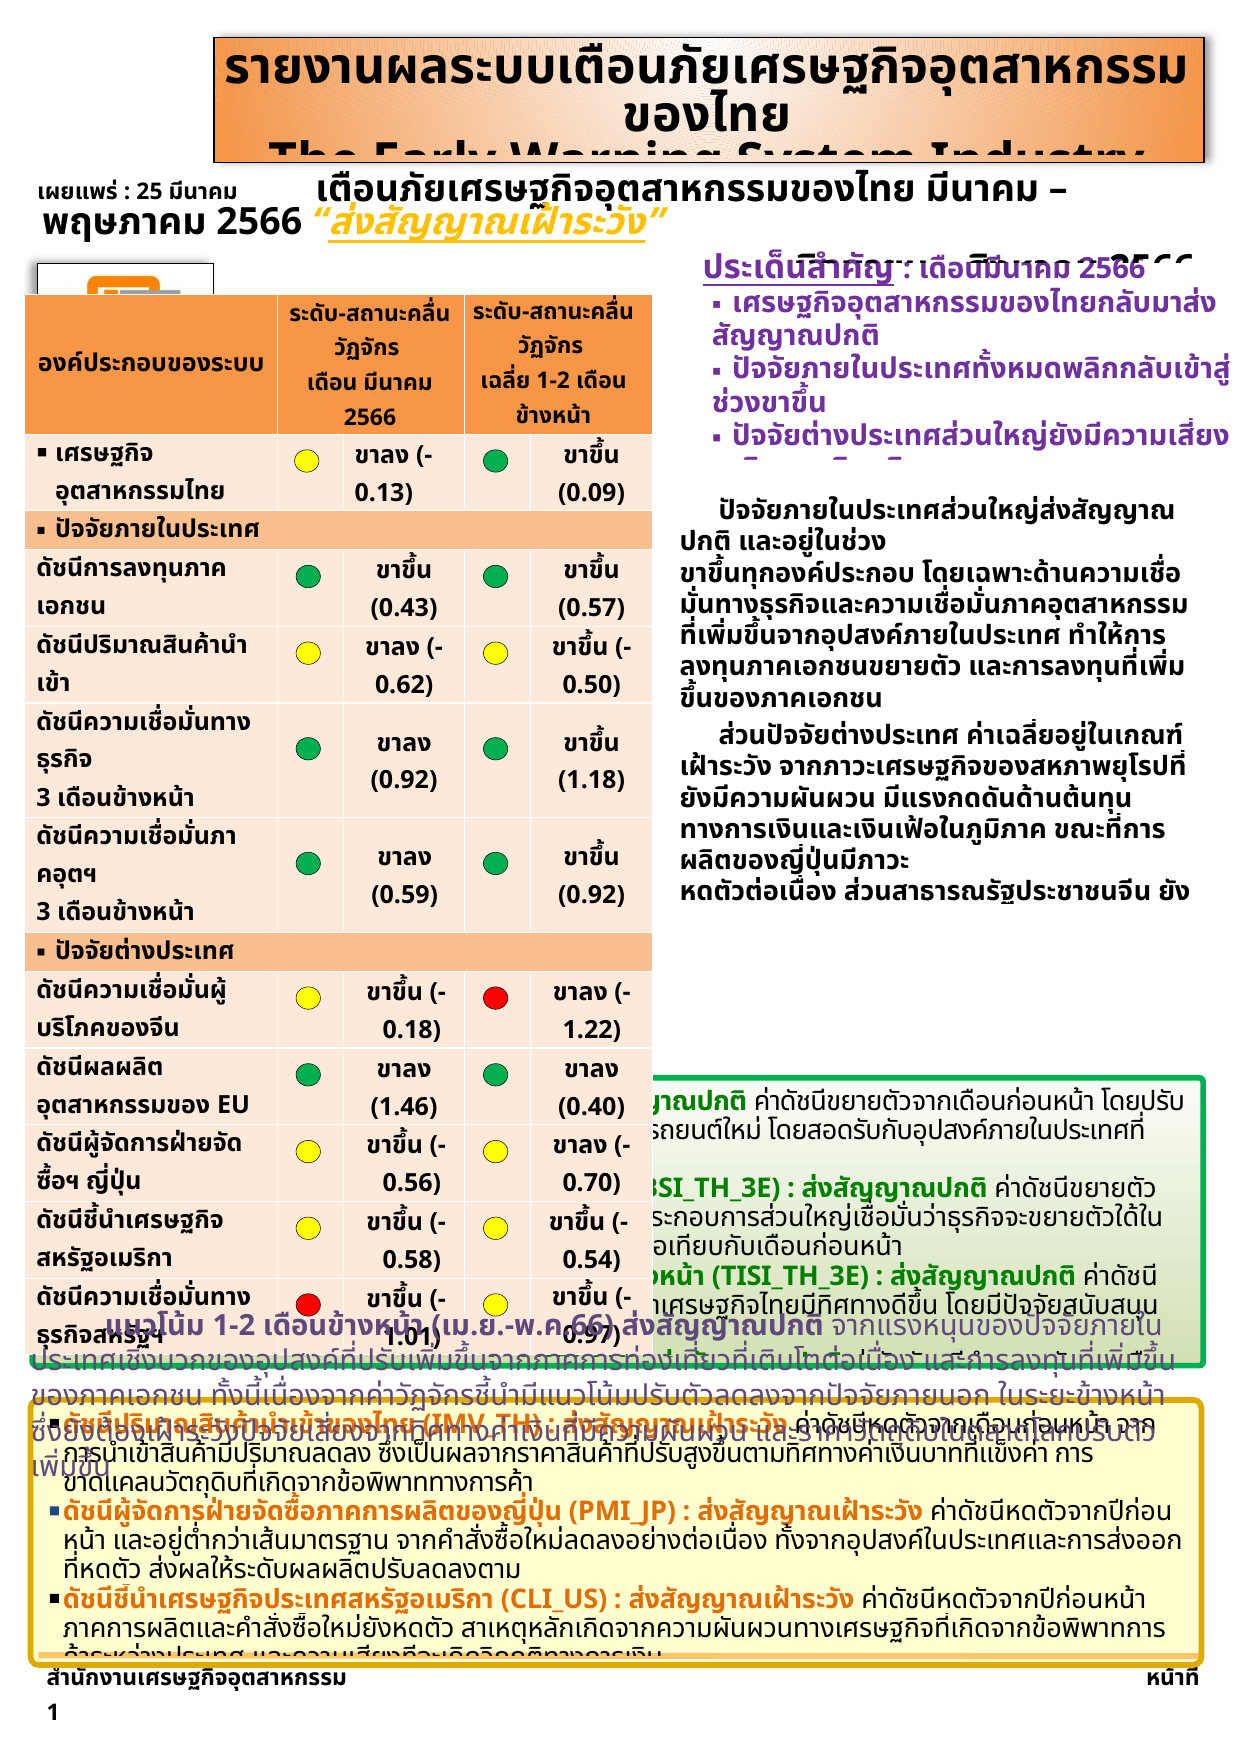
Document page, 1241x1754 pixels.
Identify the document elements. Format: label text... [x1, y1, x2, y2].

table_cell ดัชนีปริมาณสินค้านำเข้า [25, 627, 277, 702]
table_cell ขาลง (1.46) [344, 1049, 464, 1124]
table_header ระดับ-สถานะคลื่นวัฏจักร เฉลี่ย 1-2 เดือนข้างหน้า [465, 295, 652, 434]
table_cell [465, 704, 530, 817]
table_cell [465, 550, 530, 626]
table_cell [278, 972, 343, 1047]
table_cell ขาลง (-0.13) [344, 435, 464, 510]
table_cell ขาลง (-0.70) [531, 1125, 652, 1201]
table_cell [278, 1125, 343, 1201]
table_cell [465, 972, 530, 1047]
table_cell ปัจจัยภายในประเทศ [25, 511, 652, 549]
table_cell [465, 818, 530, 932]
table_cell ขาขึ้น (-0.18) [344, 972, 464, 1047]
table_cell ขาขึ้น (1.18) [531, 704, 652, 817]
table_cell [278, 550, 343, 626]
table_cell ขาขึ้น (0.57) [531, 550, 652, 626]
table_cell [278, 1049, 343, 1124]
table_cell ขาขึ้น (-0.50) [531, 627, 652, 702]
table_cell ดัชนีผู้จัดการฝ่ายจัดซื้อฯ ญี่ปุ่น [25, 1125, 277, 1201]
table_cell [465, 627, 530, 702]
table_cell ขาขึ้น (-0.97) [531, 1279, 652, 1354]
table_cell [278, 704, 343, 817]
table_cell ขาขึ้น (-0.54) [531, 1202, 652, 1278]
table_cell ปัจจัยต่างประเทศ [25, 933, 652, 971]
table_header องค์ประกอบของระบบ [25, 295, 277, 434]
table_cell ขาลง (0.92) [344, 704, 464, 817]
table_cell ดัชนีความเชื่อมั่นทางธุรกิจสหรัฐฯ [25, 1279, 277, 1354]
table_cell ขาลง (0.59) [344, 818, 464, 932]
table_cell ดัชนีการลงทุนภาคเอกชน [25, 550, 277, 626]
table_cell ขาลง (-1.22) [531, 972, 652, 1047]
table_cell [465, 435, 530, 510]
table_cell [465, 1049, 530, 1124]
table_cell ขาลง (0.40) [531, 1049, 652, 1124]
table_cell [465, 1202, 530, 1278]
table_cell เศรษฐกิจอุตสาหกรรมไทย [25, 435, 277, 510]
table_cell ขาขึ้น (0.09) [531, 435, 652, 510]
picture [38, 264, 213, 294]
table_cell [278, 435, 343, 510]
table_cell [278, 818, 343, 932]
table_cell ขาขึ้น (-0.56) [344, 1125, 464, 1201]
table_cell [278, 1202, 343, 1278]
table_cell ขาขึ้น (-1.01) [344, 1279, 464, 1354]
table_cell ขาขึ้น (0.92) [531, 818, 652, 932]
table_cell ดัชนีผลผลิตอุตสาหกรรมของ EU [25, 1049, 277, 1124]
table_cell ดัชนีความเชื่อมั่นทางธุรกิจ 3 เดือนข้างหน้า [25, 704, 277, 817]
table_cell ดัชนีความเชื่อมั่นผู้บริโภคของจีน [25, 972, 277, 1047]
table_cell ขาขึ้น (-0.58) [344, 1202, 464, 1278]
table_cell [465, 1125, 530, 1201]
table_cell [278, 1279, 343, 1354]
table_header ระดับ-สถานะคลื่นวัฏจักร เดือน มีนาคม 2566 [278, 295, 464, 434]
table_cell ดัชนีความเชื่อมั่นภาคอุตฯ 3 เดือนข้างหน้า [25, 818, 277, 932]
table_cell [278, 627, 343, 702]
table_cell [465, 1279, 530, 1354]
table_cell ขาขึ้น (0.43) [344, 550, 464, 626]
table_cell ดัชนีชี้นำเศรษฐกิจสหรัฐอเมริกา [25, 1202, 277, 1278]
table_cell ขาลง (-0.62) [344, 627, 464, 702]
